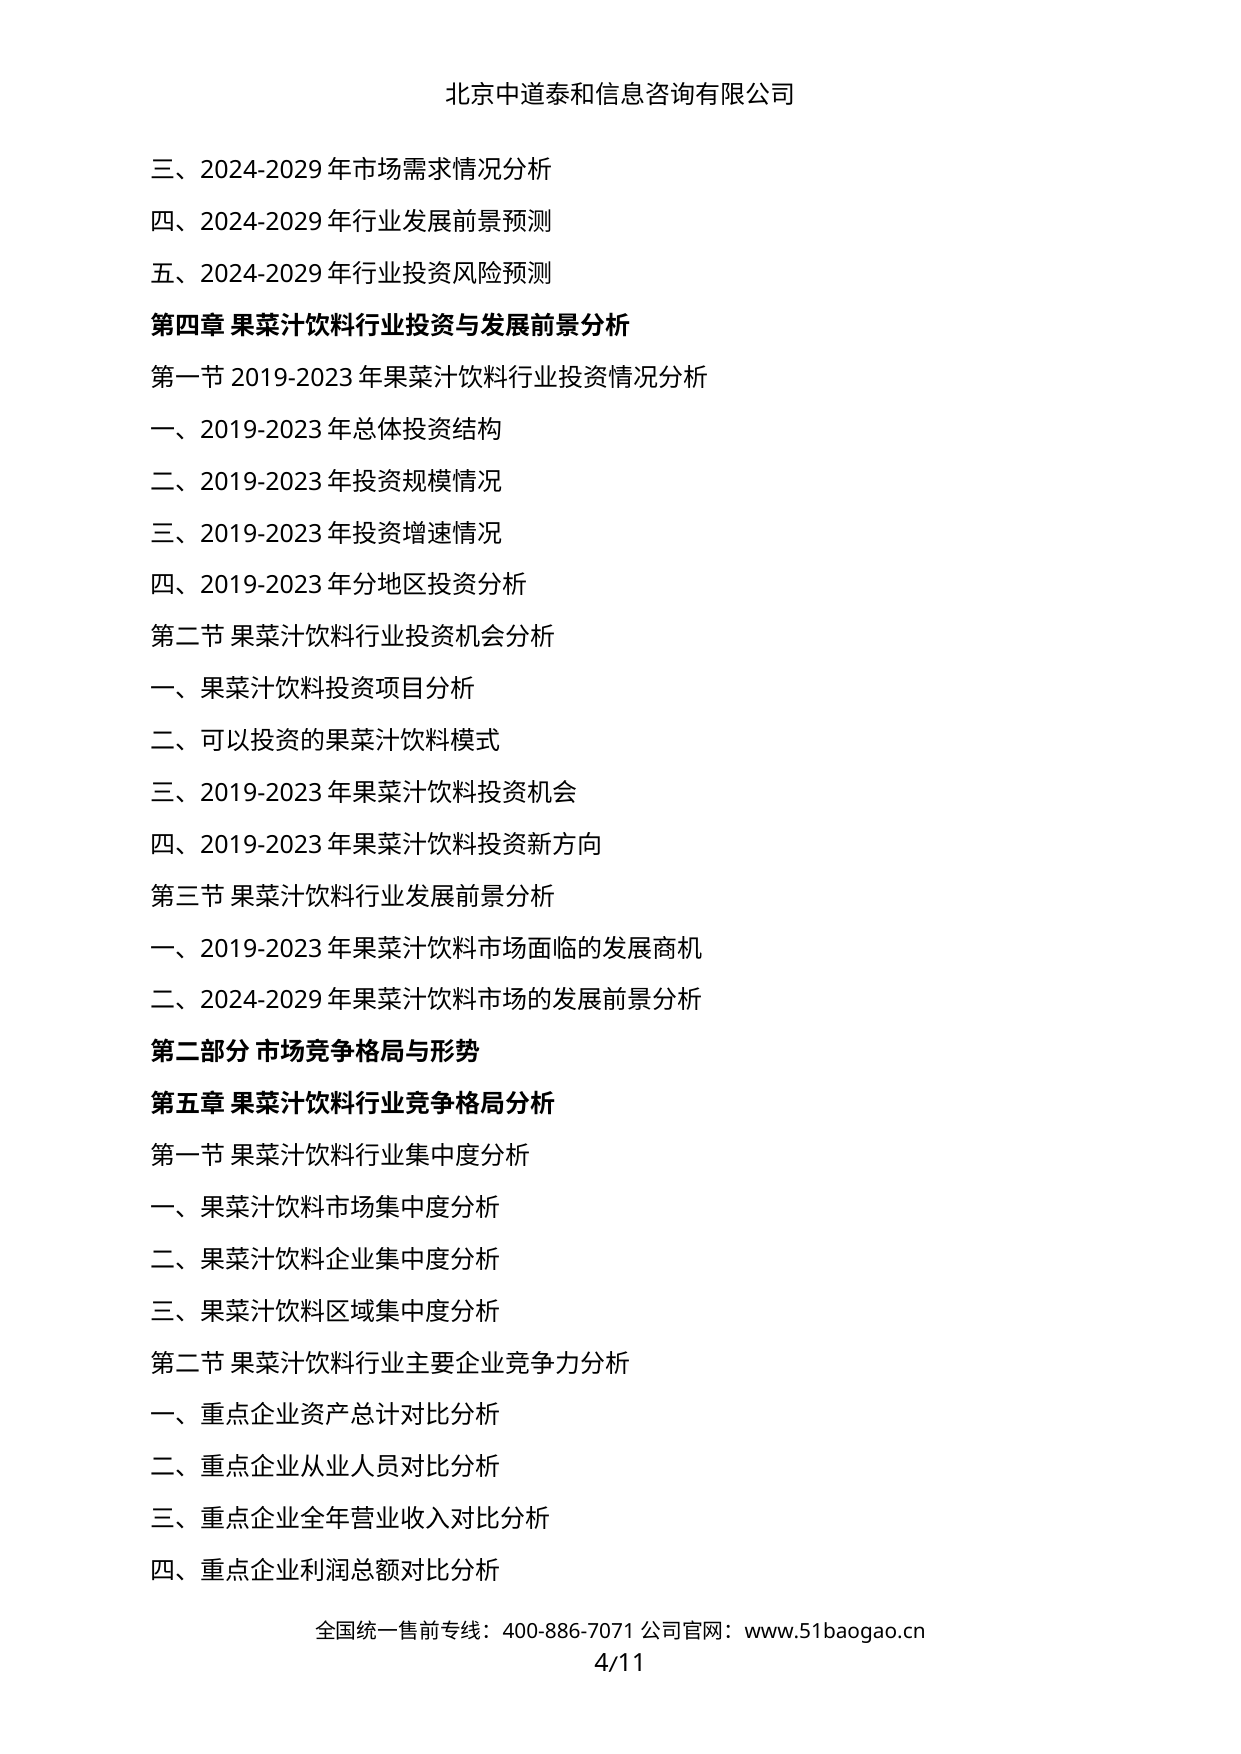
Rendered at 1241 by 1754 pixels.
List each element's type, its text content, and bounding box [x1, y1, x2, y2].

text 二、果菜汁饮料企业集中度分析 [150, 1239, 1090, 1276]
text 一、重点企业资产总计对比分析 [150, 1395, 1090, 1431]
text 一、果菜汁饮料市场集中度分析 [150, 1187, 1090, 1224]
text 二、2019-2023年投资规模情况 [150, 461, 1090, 497]
text 三、2019-2023年果菜汁饮料投资机会 [150, 772, 1090, 809]
text 一、2019-2023年果菜汁饮料市场面临的发展商机 [150, 928, 1090, 964]
text 第三节 果菜汁饮料行业发展前景分析 [150, 876, 1090, 912]
text 五、2024-2029年行业投资风险预测 [150, 254, 1090, 290]
text 三、果菜汁饮料区域集中度分析 [150, 1291, 1090, 1327]
text 第五章 果菜汁饮料行业竞争格局分析 [150, 1084, 1090, 1120]
text 二、重点企业从业人员对比分析 [150, 1447, 1090, 1483]
text 第一节 果菜汁饮料行业集中度分析 [150, 1136, 1090, 1172]
text 第一节 2019-2023年果菜汁饮料行业投资情况分析 [150, 357, 1090, 394]
text 二、可以投资的果菜汁饮料模式 [150, 721, 1090, 757]
text 第二部分 市场竞争格局与形势 [150, 1032, 1090, 1068]
text 第四章 果菜汁饮料行业投资与发展前景分析 [150, 306, 1090, 342]
text 三、2019-2023年投资增速情况 [150, 513, 1090, 549]
text 四、重点企业利润总额对比分析 [150, 1551, 1090, 1587]
text 一、果菜汁饮料投资项目分析 [150, 669, 1090, 705]
text 第二节 果菜汁饮料行业主要企业竞争力分析 [150, 1343, 1090, 1379]
text 四、2019-2023年分地区投资分析 [150, 565, 1090, 601]
text 三、重点企业全年营业收入对比分析 [150, 1499, 1090, 1535]
text 二、2024-2029年果菜汁饮料市场的发展前景分析 [150, 980, 1090, 1016]
text 第二节 果菜汁饮料行业投资机会分析 [150, 617, 1090, 653]
text 一、2019-2023年总体投资结构 [150, 409, 1090, 446]
text 四、2024-2029年行业发展前景预测 [150, 202, 1090, 238]
text 四、2019-2023年果菜汁饮料投资新方向 [150, 824, 1090, 861]
text 三、2024-2029年市场需求情况分析 [150, 150, 1090, 186]
